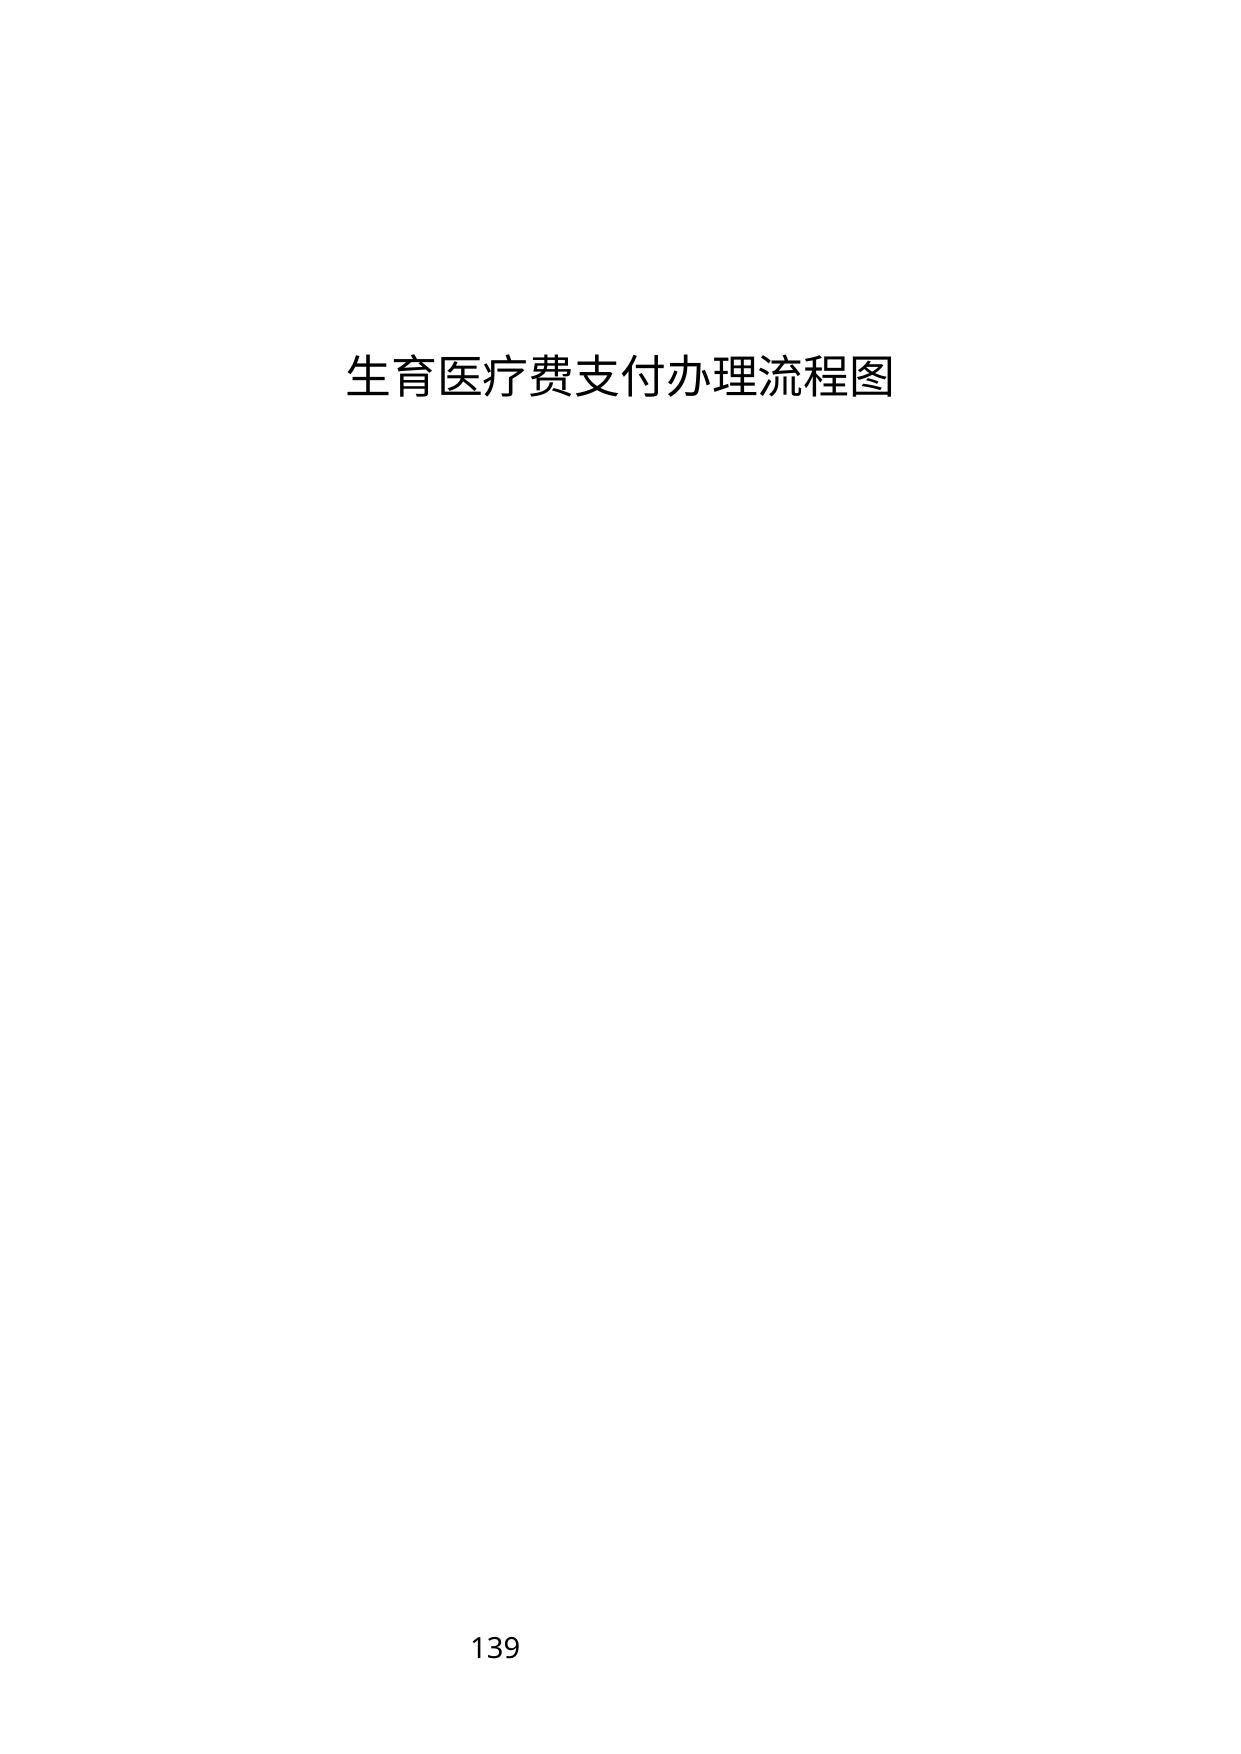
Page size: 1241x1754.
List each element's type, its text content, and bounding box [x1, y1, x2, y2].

text 生育医疗费支付办理流程图 [188, 341, 1052, 407]
